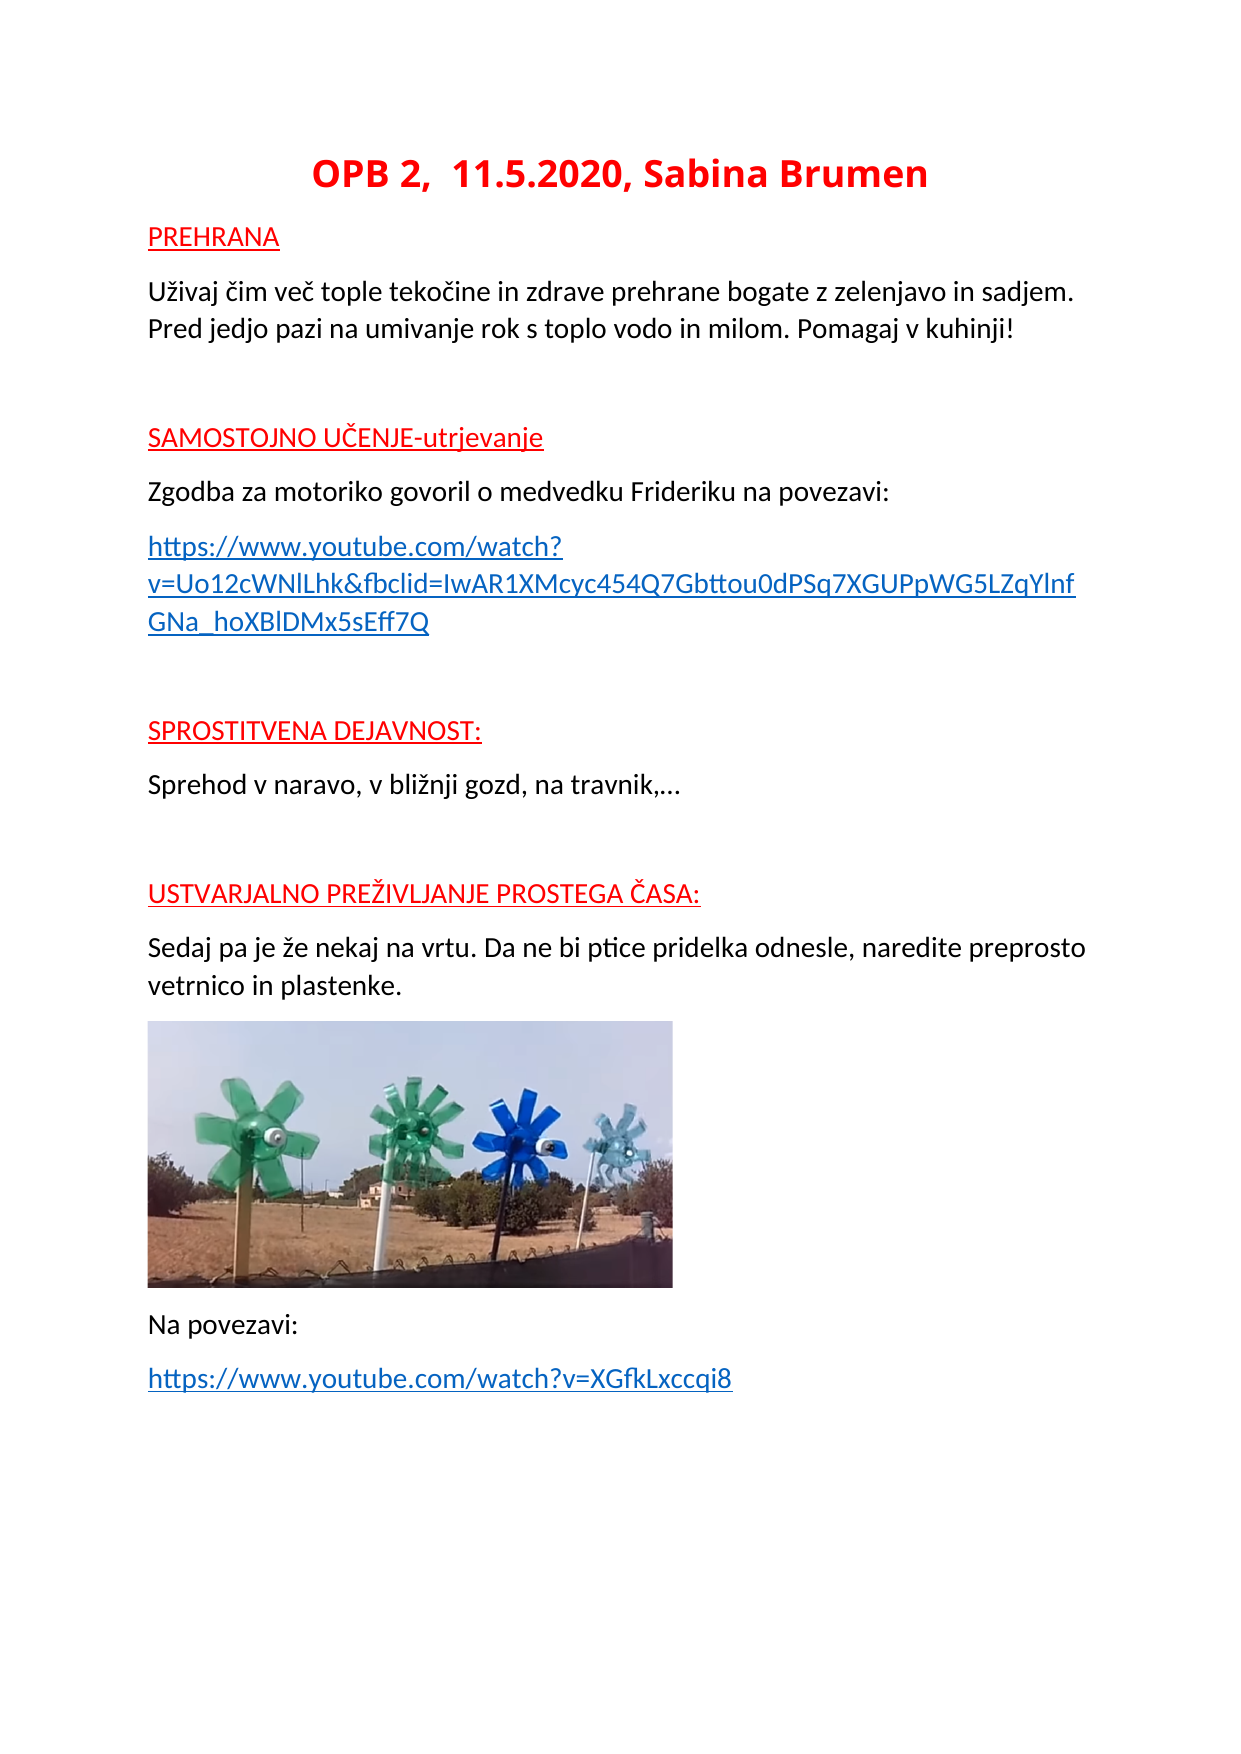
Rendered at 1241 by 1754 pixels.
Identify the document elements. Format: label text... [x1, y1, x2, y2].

text Na povezavi: [148, 1306, 1093, 1341]
text SAMOSTOJNO UČENJE-utrjevanje [148, 419, 1093, 455]
picture [147, 1021, 673, 1288]
text https://www.youtube.com/watch?v=XGfkLxccqi8 [148, 1360, 1093, 1396]
text Uživaj čim več tople tekočine in zdrave prehrane bogate z zelenjavo in sadjem. Pred jedjo pazi na umivanje rok s toplo vodo in milom. Pomagaj v kuhinji! [148, 273, 1093, 346]
text USTVARJALNO PREŽIVLJANJE PROSTEGA ČASA: [148, 875, 1093, 911]
text https://www.youtube.com/watch?v=Uo12cWNlLhk&fbclid=IwAR1XMcyc454Q7Gbttou0dPSq7XGUPpWG5LZqYlnfGNa_hoXBlDMx5sEff7Q [148, 528, 1093, 639]
text Sprehod v naravo, v bližnji gozd, na travnik,… [148, 766, 1093, 802]
text Zgodba za motoriko govoril o medvedku Frideriku na povezavi: [148, 473, 1093, 509]
text OPB 2, 11.5.2020, Sabina Brumen [148, 148, 1093, 199]
text Sedaj pa je že nekaj na vrtu. Da ne bi ptice pridelka odnesle, naredite preprosto vetrnico in plastenke. [148, 929, 1093, 1003]
text PREHRANA [148, 218, 1093, 254]
text SPROSTITVENA DEJAVNOST: [148, 712, 1093, 748]
